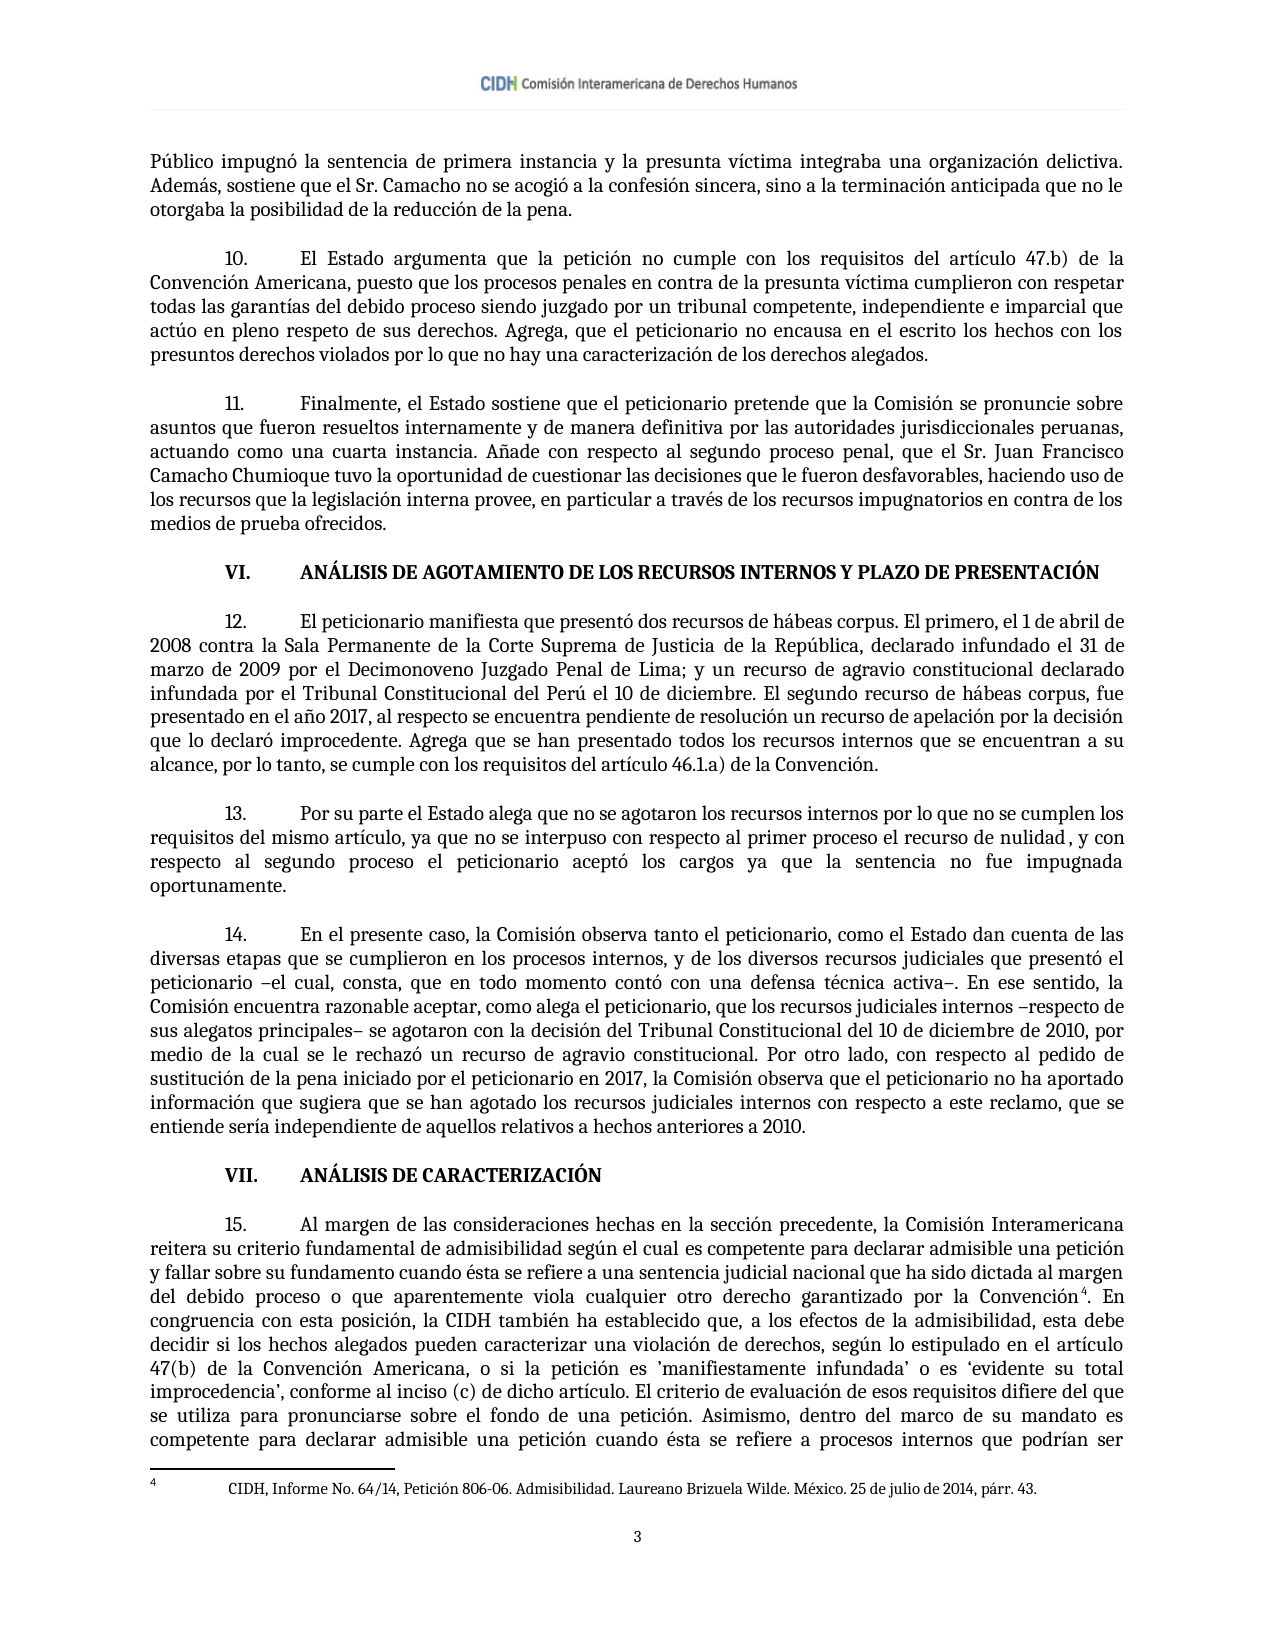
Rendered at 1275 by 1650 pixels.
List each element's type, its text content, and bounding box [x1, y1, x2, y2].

text 13. Por su parte el Estado alega que no se agotaron los recursos internos por lo que no se cumplen los requisitos del mismo artículo, ya que no se interpuso con respecto al primer proceso el recurso de nulidad, y con respecto al segundo proceso el peticionario aceptó los cargos ya que la sentencia no fue impugnada oportunamente. [150, 802, 1125, 898]
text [150, 1212, 1125, 1452]
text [150, 150, 1125, 222]
text 12. El peticionario manifiesta que presentó dos recursos de hábeas corpus. El primero, el 1 de abril de 2008 contra la Sala Permanente de la Corte Suprema de Justicia de la República, declarado infundado el 31 de marzo de 2009 por el Decimonoveno Juzgado Penal de Lima; y un recurso de agravio constitucional declarado infundada por el Tribunal Constitucional del Perú el 10 de diciembre. El segundo recurso de hábeas corpus, fue presentado en el año 2017, al respecto se encuentra pendiente de resolución un recurso de apelación por la decisión que lo declaró improcedente. Agrega que se han presentado todos los recursos internos que se encuentran a su alcance, por lo tanto, se cumple con los requisitos del artículo 46.1.a) de la Convención. [150, 609, 1125, 777]
text 10. El Estado argumenta que la petición no cumple con los requisitos del artículo 47.b) de la Convención Americana, puesto que los procesos penales en contra de la presunta víctima cumplieron con respetar todas las garantías del debido proceso siendo juzgado por un tribunal competente, independiente e imparcial que actúo en pleno respeto de sus derechos. Agrega, que el peticionario no encausa en el escrito los hechos con los presuntos derechos violados por lo que no hay una caracterización de los derechos alegados. [150, 247, 1125, 367]
picture [475, 75, 800, 93]
text VI. ANÁLISIS DE AGOTAMIENTO DE LOS RECURSOS INTERNOS Y PLAZO DE PRESENTACIÓN [150, 560, 1125, 584]
text VII. ANÁLISIS DE CARACTERIZACIÓN [150, 1163, 1125, 1187]
text 14. En el presente caso, la Comisión observa tanto el peticionario, como el Estado dan cuenta de las diversas etapas que se cumplieron en los procesos internos, y de los diversos recursos judiciales que presentó el peticionario –el cual, consta, que en todo momento contó con una defensa técnica activa–. En ese sentido, la Comisión encuentra razonable aceptar, como alega el peticionario, que los recursos judiciales internos –respecto de sus alegatos principales– se agotaron con la decisión del Tribunal Constitucional del 10 de diciembre de 2010, por medio de la cual se le rechazó un recurso de agravio constitucional. Por otro lado, con respecto al pedido de sustitución de la pena iniciado por el peticionario en 2017, la Comisión observa que el peticionario no ha aportado información que sugiera que se han agotado los recursos judiciales internos con respecto a este reclamo, que se entiende sería independiente de aquellos relativos a hechos anteriores a 2010. [150, 923, 1125, 1138]
text 11. Finalmente, el Estado sostiene que el peticionario pretende que la Comisión se pronuncie sobre asuntos que fueron resueltos internamente y de manera definitiva por las autoridades jurisdiccionales peruanas, actuando como una cuarta instancia. Añade con respecto al segundo proceso penal, que el Sr. Juan Francisco Camacho Chumioque tuvo la oportunidad de cuestionar las decisiones que le fueron desfavorables, haciendo uso de los recursos que la legislación interna provee, en particular a través de los recursos impugnatorios en contra de los medios de prueba ofrecidos. [150, 392, 1125, 535]
